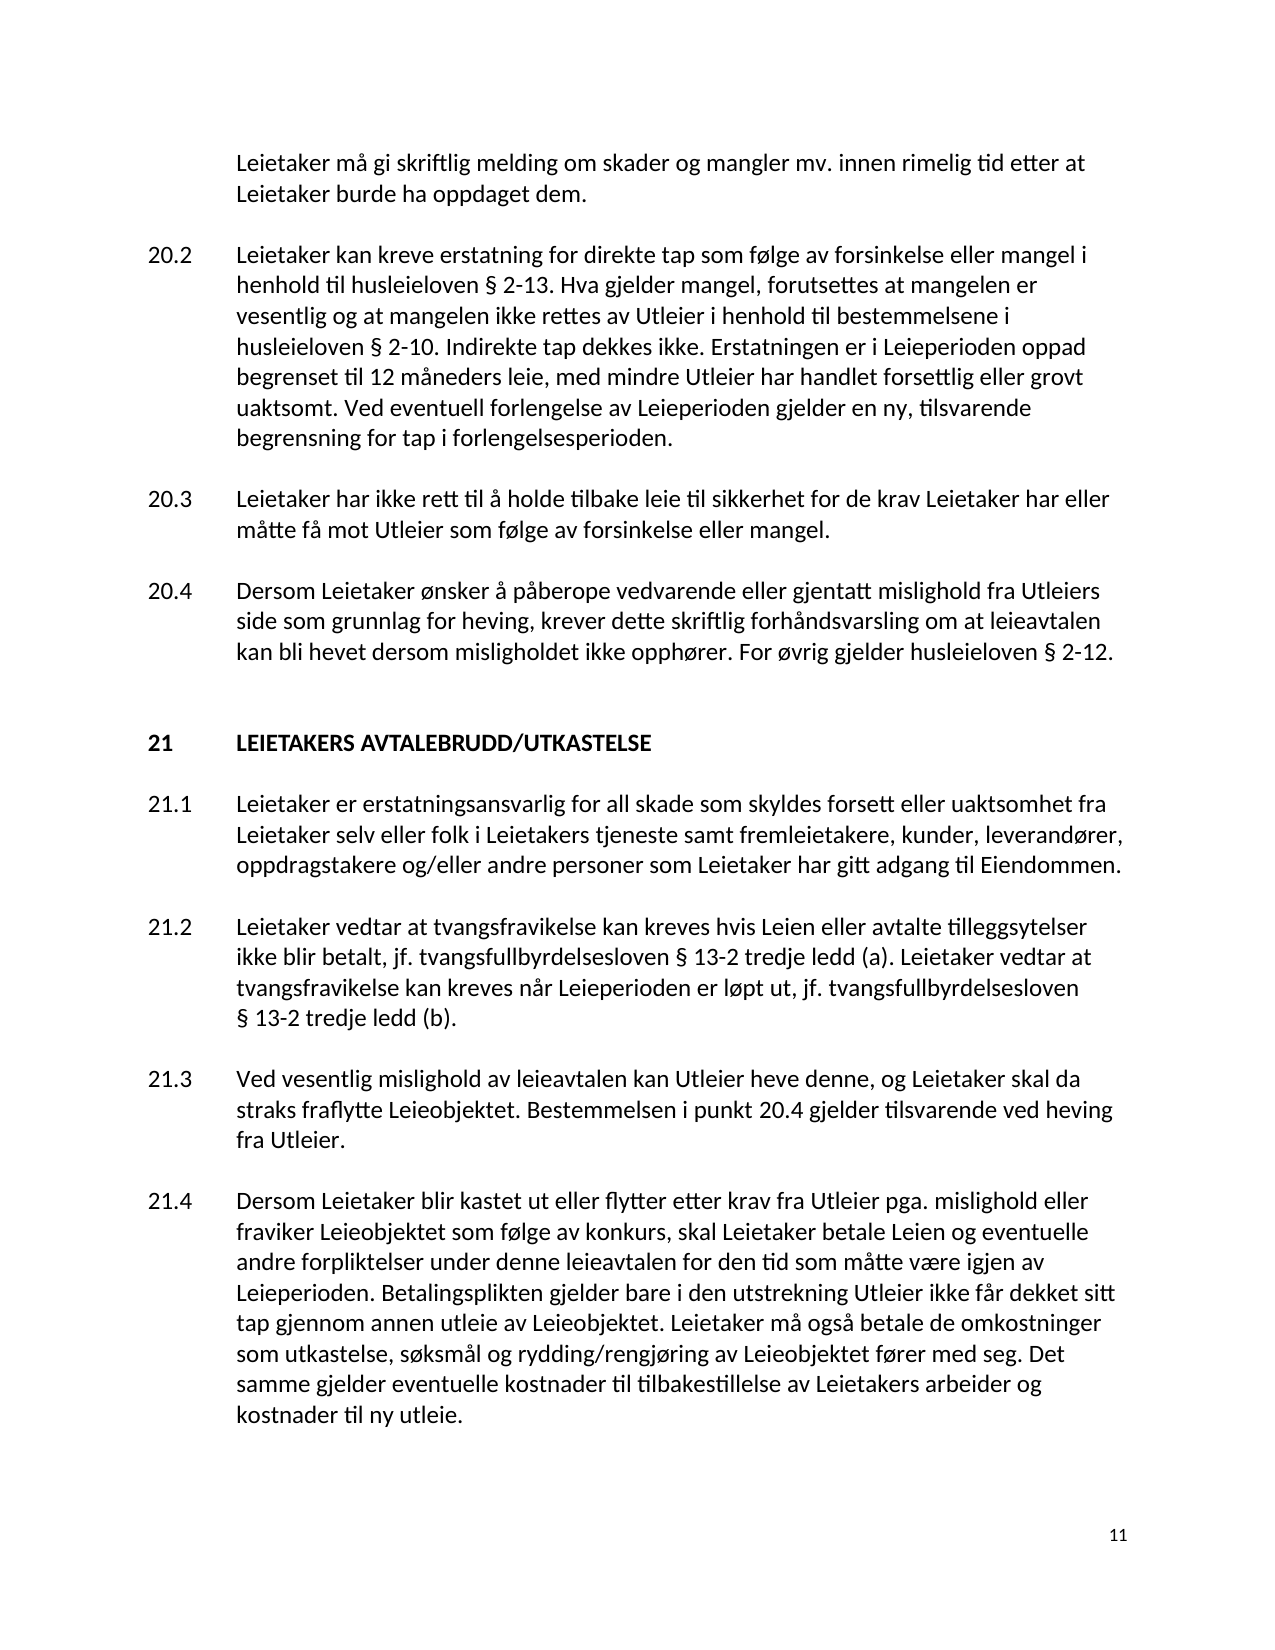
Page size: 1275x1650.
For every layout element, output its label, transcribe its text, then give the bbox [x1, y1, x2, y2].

subtitle Leietaker er erstatningsansvarlig for all skade som skyldes forsett eller uaktsomhet fra Leietaker selv eller folk i Leietakers tjeneste samt fremleietakere, kunder, leverandører, oppdragstakere og/eller andre personer som Leietaker har gitt adgang til Eiendommen. [148, 788, 1127, 880]
subtitle Ved vesentlig mislighold av leieavtalen kan Utleier heve denne, og Leietaker skal da straks fraflytte Leieobjektet. Bestemmelsen i punkt 20.4 gjelder tilsvarende ved heving fra Utleier. [148, 1063, 1127, 1155]
subtitle Dersom Leietaker blir kastet ut eller flytter etter krav fra Utleier pga. mislighold eller fraviker Leieobjektet som følge av konkurs, skal Leietaker betale Leien og eventuelle andre forpliktelser under denne leieavtalen for den tid som måtte være igjen av Leieperioden. Betalingsplikten gjelder bare i den utstrekning Utleier ikke får dekket sitt tap gjennom annen utleie av Leieobjektet. Leietaker må også betale de omkostninger som utkastelse, søksmål og rydding/rengjøring av Leieobjektet fører med seg. Det samme gjelder eventuelle kostnader til tilbakestillelse av Leietakers arbeider og kostnader til ny utleie. [148, 1185, 1127, 1429]
subtitle Leietaker har ikke rett til å holde tilbake leie til sikkerhet for de krav Leietaker har eller måtte få mot Utleier som følge av forsinkelse eller mangel. [148, 483, 1127, 544]
subtitle Dersom Leietaker ønsker å påberope vedvarende eller gjentatt mislighold fra Utleiers side som grunnlag for heving, krever dette skriftlig forhåndsvarsling om at leieavtalen kan bli hevet dersom misligholdet ikke opphører. For øvrig gjelder husleieloven § 2-12. [148, 575, 1127, 666]
subtitle Leietaker kan kreve erstatning for direkte tap som følge av forsinkelse eller mangel i henhold til husleieloven § 2-13. Hva gjelder mangel, forutsettes at mangelen er vesentlig og at mangelen ikke rettes av Utleier i henhold til bestemmelsene i husleieloven § 2-10. Indirekte tap dekkes ikke. Erstatningen er i Leieperioden oppad begrenset til 12 måneders leie, med mindre Utleier har handlet forsettlig eller grovt uaktsomt. Ved eventuell forlengelse av Leieperioden gjelder en ny, tilsvarende begrensning for tap i forlengelsesperioden. [148, 239, 1127, 453]
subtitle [148, 148, 1127, 209]
subtitle Leietaker vedtar at tvangsfravikelse kan kreves hvis Leien eller avtalte tilleggsytelser ikke blir betalt, jf. tvangsfullbyrdelsesloven § 13-2 tredje ledd (a). Leietaker vedtar at tvangsfravikelse kan kreves når Leieperioden er løpt ut, jf. tvangsfullbyrdelsesloven § 13-2 tredje ledd (b). [148, 911, 1127, 1033]
subtitle LEIETAKERS AVTALEBRUDD/UTKASTELSE [148, 727, 1127, 758]
